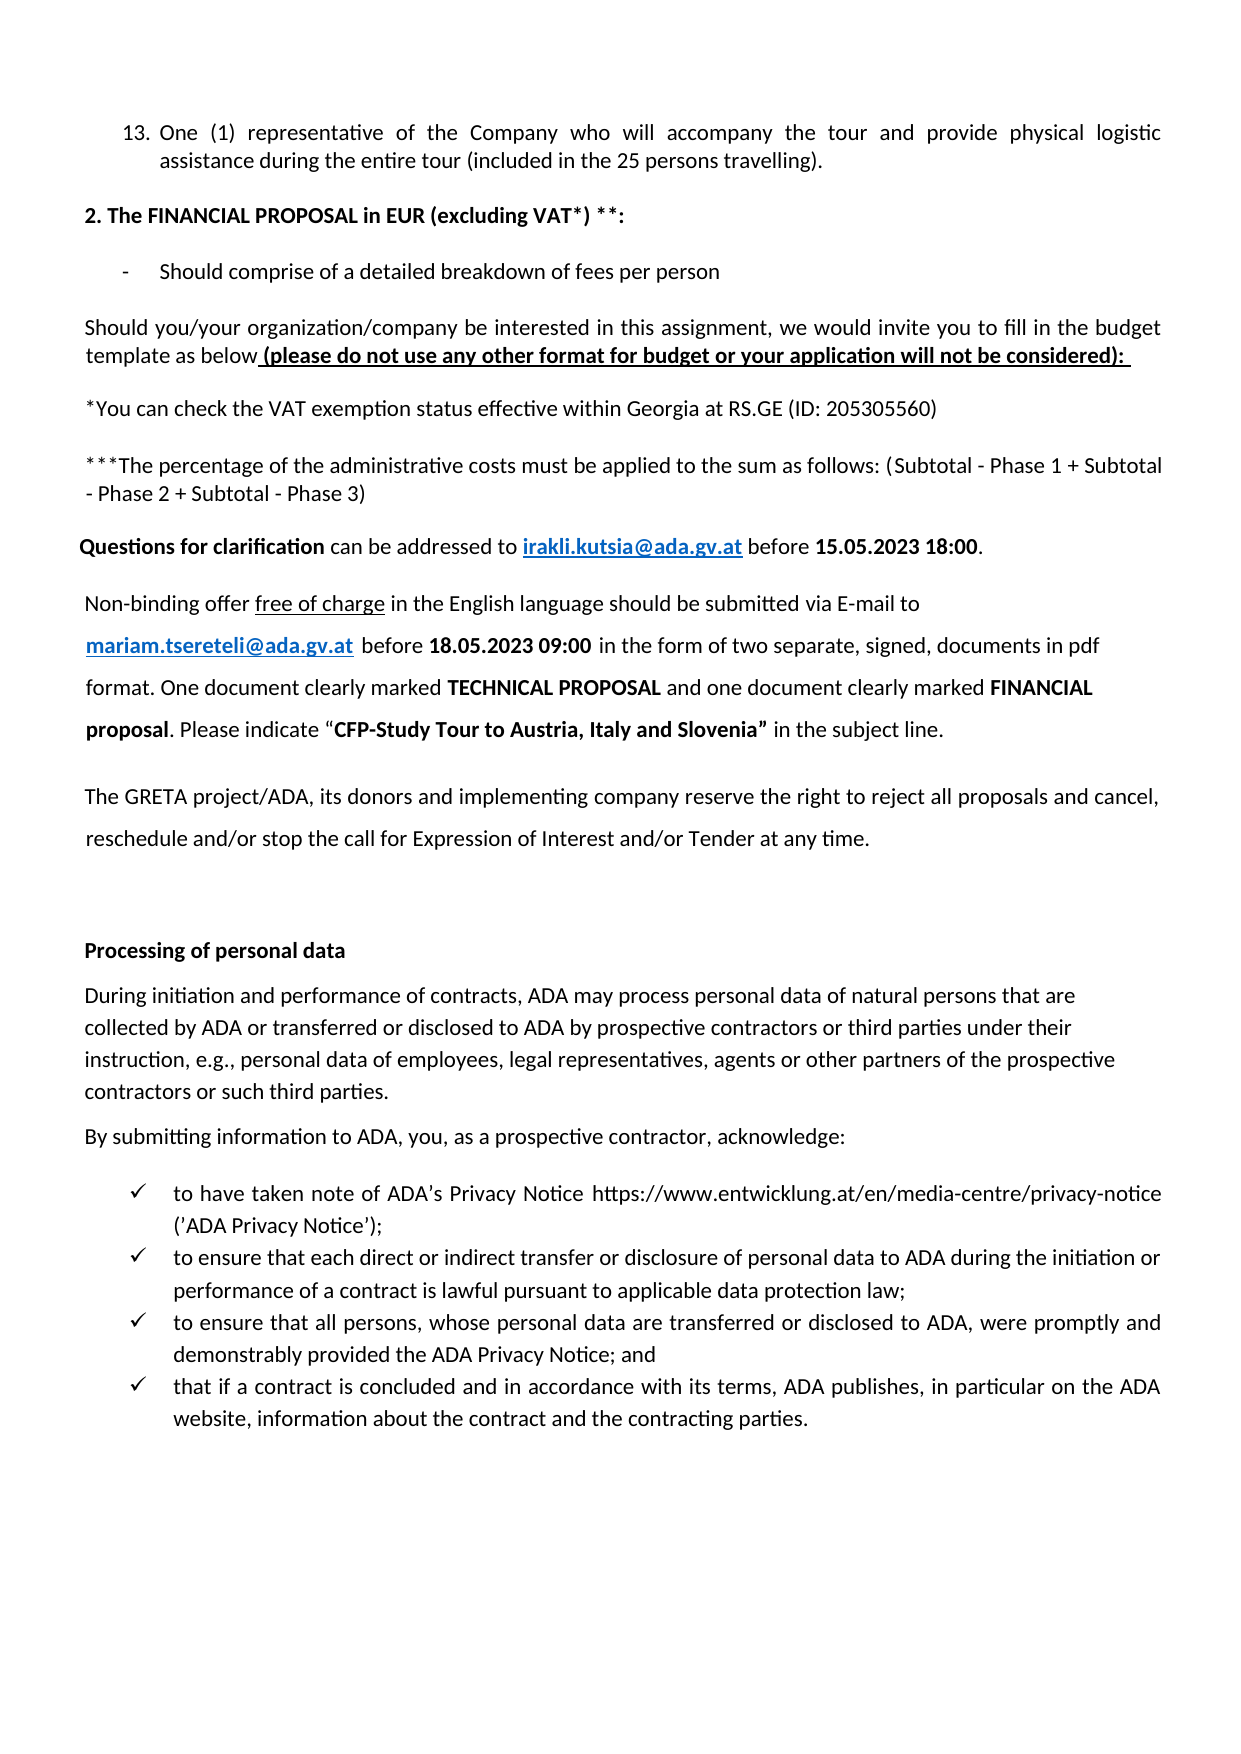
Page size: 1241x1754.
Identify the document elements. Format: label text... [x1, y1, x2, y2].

list to have taken note of ADA’s Privacy Notice https://www.entwicklung.at/en/media-centre/privacy-notice (’ADA Privacy Notice’); [129, 1179, 1162, 1239]
list that if a contract is concluded and in accordance with its terms, ADA publishes, in particular on the ADA website, information about the contract and the contracting parties. [129, 1372, 1162, 1432]
list One (1) representative of the Company who will accompany the tour and provide physical logistic assistance during the entire tour (included in the 25 persons travelling). [122, 118, 1162, 174]
text The GRETA project/ADA, its donors and implementing company reserve the right to reject all proposals and cancel, reschedule and/or stop the call for Expression of Interest and/or Tender at any time. [84, 782, 1162, 852]
text During initiation and performance of contracts, ADA may process personal data of natural persons that are collected by ADA or transferred or disclosed to ADA by prospective contractors or third parties under their instruction, e.g., personal data of employees, legal representatives, agents or other partners of the prospective contractors or such third parties. [84, 981, 1162, 1105]
text Non-binding offer free of charge in the English language should be submitted via E-mail to mariam.tsereteli@ada.gv.at before 18.05.2023 09:00 in the form of two separate, signed, documents in pdf format. One document clearly marked TECHNICAL PROPOSAL and one document clearly marked FINANCIAL proposal. Please indicate “CFP-Study Tour to Austria, Italy and Slovenia” in the subject line. [84, 589, 1162, 743]
list to ensure that all persons, whose personal data are transferred or disclosed to ADA, were promptly and demonstrably provided the ADA Privacy Notice; and [129, 1308, 1162, 1368]
text Questions for clarification can be addressed to irakli.kutsia@ada.gv.at before 15.05.2023 18:00. [74, 532, 1162, 560]
text By submitting information to ADA, you, as a prospective contractor, acknowledge: [84, 1122, 1162, 1150]
list Should comprise of a detailed breakdown of fees per person [122, 257, 1162, 285]
text 2. The FINANCIAL PROPOSAL in EUR (excluding VAT*) **: [84, 201, 1162, 229]
text *You can check the VAT exemption status effective within Georgia at RS.GE (ID: 205305560) [84, 394, 1162, 422]
text ***The percentage of the administrative costs must be applied to the sum as follows: (Subtotal - Phase 1 + Subtotal - Phase 2 + Subtotal - Phase 3) [84, 451, 1162, 507]
text Processing of personal data [84, 936, 1072, 964]
list to ensure that each direct or indirect transfer or disclosure of personal data to ADA during the initiation or performance of a contract is lawful pursuant to applicable data protection law; [129, 1243, 1162, 1304]
text Should you/your organization/company be interested in this assignment, we would invite you to fill in the budget template as below (please do not use any other format for budget or your application will not be considered): [84, 313, 1162, 369]
